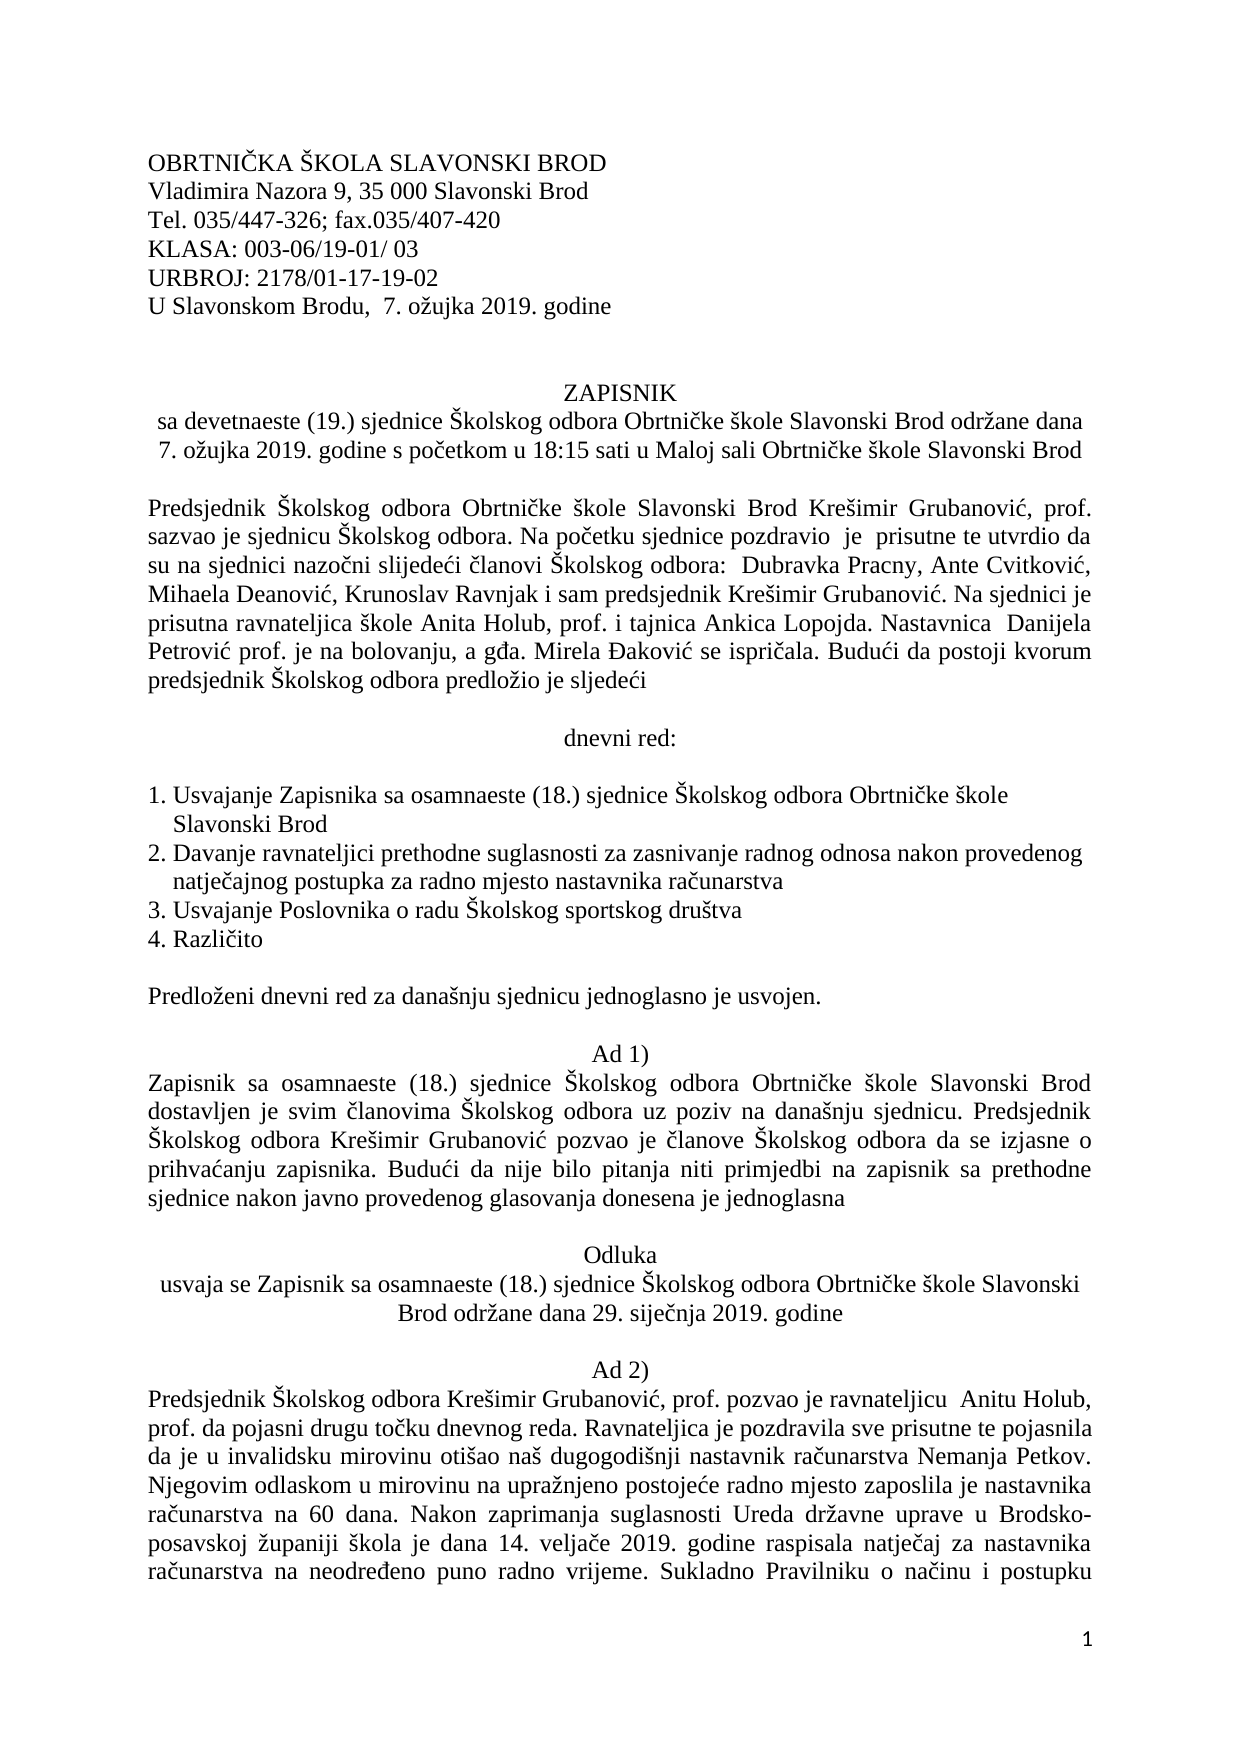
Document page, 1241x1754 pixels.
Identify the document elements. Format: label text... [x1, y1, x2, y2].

text U Slavonskom Brodu, 7. ožujka 2019. godine [148, 291, 1093, 320]
text ZAPISNIK [148, 378, 1093, 406]
text 4. Različito [148, 924, 1093, 953]
text Predloženi dnevni red za današnju sjednicu jednoglasno je usvojen. [148, 981, 1093, 1010]
text OBRTNIČKA ŠKOLA SLAVONSKI BROD [148, 148, 1093, 176]
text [148, 1384, 1093, 1585]
text Slavonski Brod [148, 809, 1093, 838]
text Predsjednik Školskog odbora Obrtničke škole Slavonski Brod Krešimir Grubanović, prof. sazvao je sjednicu Školskog odbora. Na početku sjednice pozdravio je prisutne te utvrdio da su na sjednici nazočni slijedeći članovi Školskog odbora: Dubravka Pracny, Ante Cvitković, Mihaela Deanović, Krunoslav Ravnjak i sam predsjednik Krešimir Grubanović. Na sjednici je prisutna ravnateljica škole Anita Holub, prof. i tajnica Ankica Lopojda. Nastavnica Danijela Petrović prof. je na bolovanju, a gđa. Mirela Đaković se ispričala. Budući da postoji kvorum predsjednik Školskog odbora predložio je sljedeći [148, 493, 1093, 694]
text Zapisnik sa osamnaeste (18.) sjednice Školskog odbora Obrtničke škole Slavonski Brod dostavljen je svim članovima Školskog odbora uz poziv na današnju sjednicu. Predsjednik Školskog odbora Krešimir Grubanović pozvao je članove Školskog odbora da se izjasne o prihvaćanju zapisnika. Budući da nije bilo pitanja niti primjedbi na zapisnik sa prethodne sjednice nakon javno provedenog glasovanja donesena je jednoglasna [148, 1068, 1093, 1211]
text Odluka [148, 1240, 1093, 1269]
text sa devetnaeste (19.) sjednice Školskog odbora Obrtničke škole Slavonski Brod održane dana 7. ožujka 2019. godine s početkom u 18:15 sati u Maloj sali Obrtničke škole Slavonski Brod [148, 406, 1093, 464]
text usvaja se Zapisnik sa osamnaeste (18.) sjednice Školskog odbora Obrtničke škole Slavonski Brod održane dana 29. siječnja 2019. godine [148, 1269, 1093, 1326]
text Tel. 035/447-326; fax.035/407-420 [148, 205, 1093, 234]
text natječajnog postupka za radno mjesto nastavnika računarstva [148, 866, 1093, 895]
text Ad 1) [148, 1039, 1093, 1068]
text Ad 2) [148, 1355, 1093, 1384]
text KLASA: 003-06/19-01/ 03 URBROJ: 2178/01-17-19-02 [148, 234, 1093, 291]
text 1. Usvajanje Zapisnika sa osamnaeste (18.) sjednice Školskog odbora Obrtničke škole [148, 780, 1093, 809]
text 2. Davanje ravnateljici prethodne suglasnosti za zasnivanje radnog odnosa nakon provedenog [148, 838, 1093, 866]
text dnevni red: [148, 723, 1093, 751]
text 3. Usvajanje Poslovnika o radu Školskog sportskog društva [148, 895, 1093, 924]
text Vladimira Nazora 9, 35 000 Slavonski Brod [148, 176, 1093, 205]
